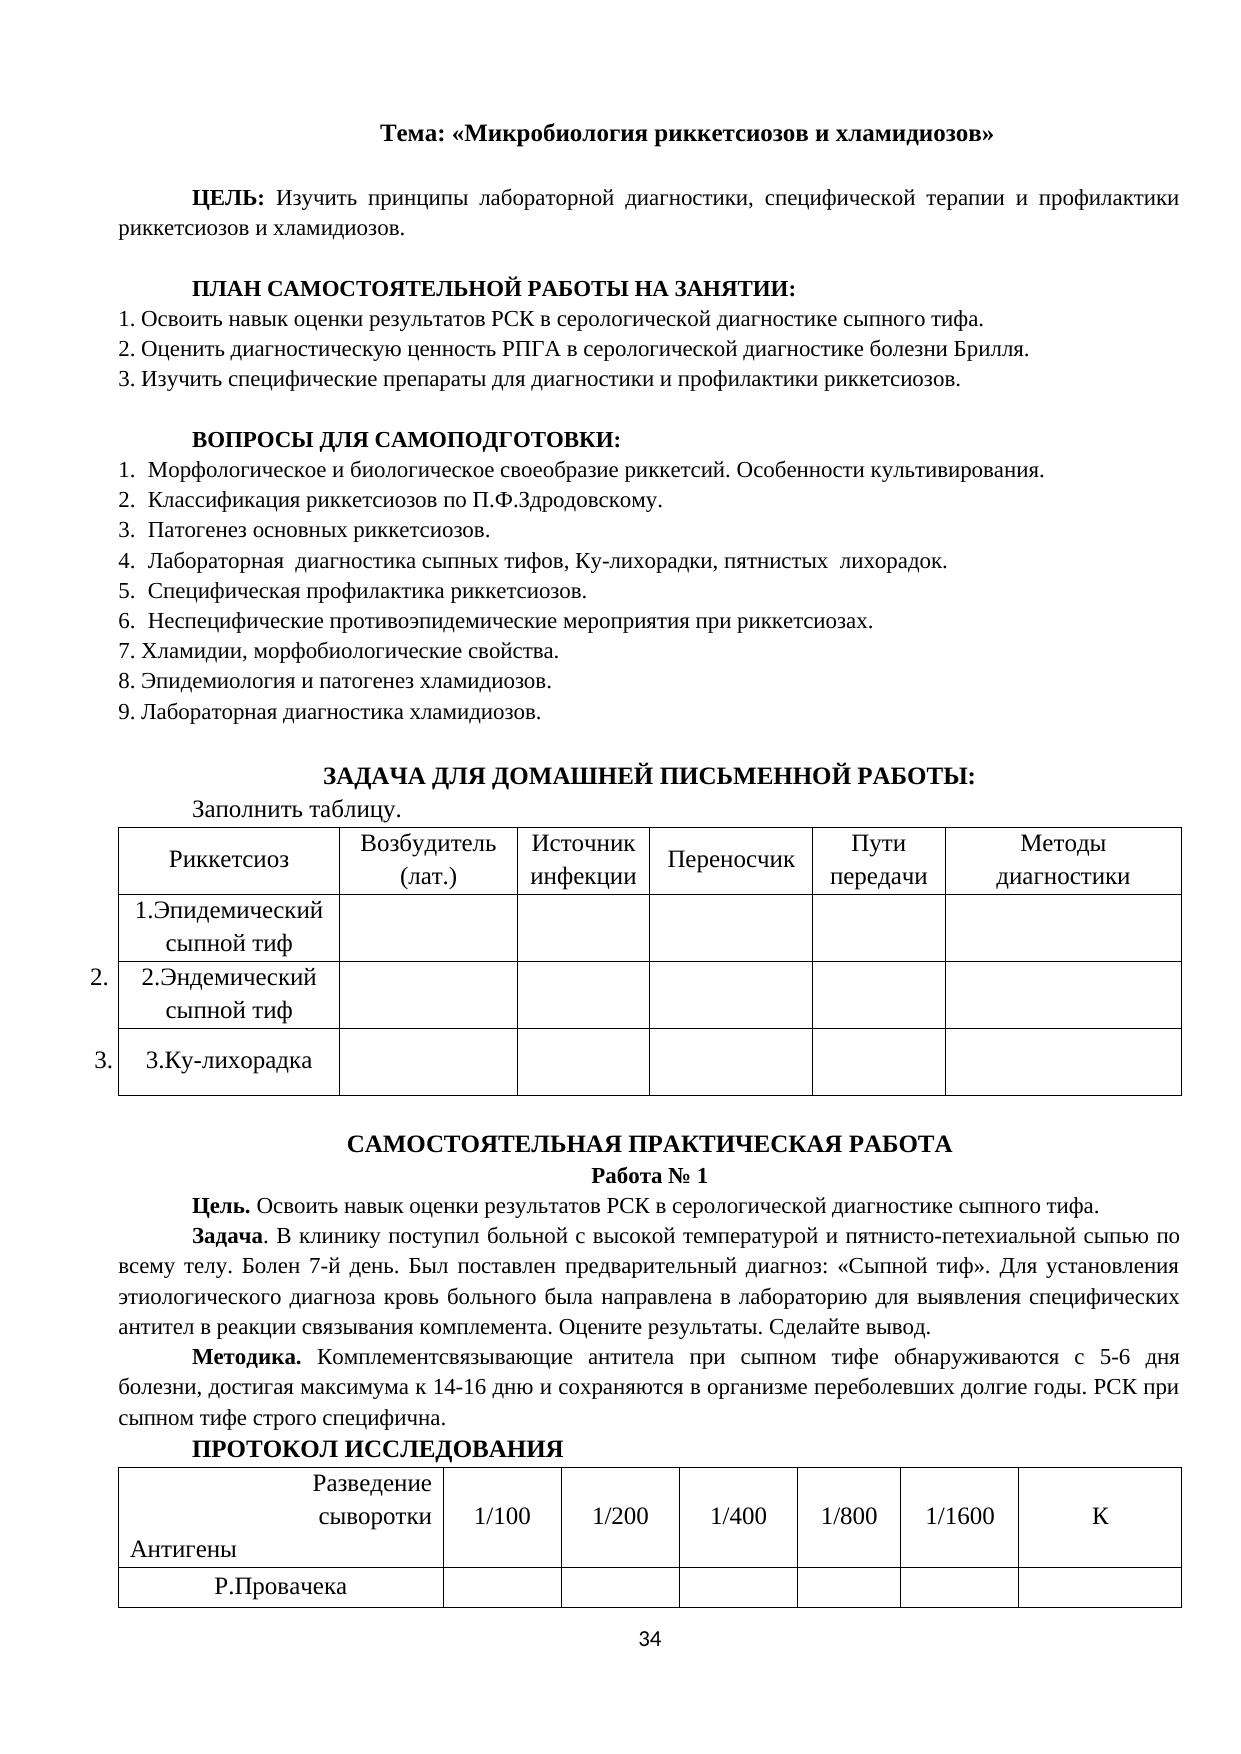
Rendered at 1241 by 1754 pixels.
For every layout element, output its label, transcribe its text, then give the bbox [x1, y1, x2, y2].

table_cell [340, 1029, 517, 1095]
text 2. Оценить диагностическую ценность РПГА в серологической диагностике болезни Брилля. [118, 335, 1181, 362]
table_cell [340, 962, 517, 1028]
table_header Риккетсиоз [119, 828, 339, 894]
text ЗАДАЧА ДЛЯ ДОМАШНЕЙ ПИСЬМЕННОЙ РАБОТЫ: [118, 761, 1181, 790]
table_header Переносчик [650, 828, 812, 894]
text Цель. Освоить навык оценки результатов РСК в серологической диагностике сыпного тифа. [118, 1192, 1181, 1218]
table_cell [946, 1029, 1181, 1095]
table_header Источник инфекции [518, 828, 649, 894]
table_cell [518, 962, 649, 1028]
text ВОПРОСЫ ДЛЯ САМОПОДГОТОВКИ: [118, 426, 1181, 452]
table_cell [813, 962, 945, 1028]
table_cell [680, 1568, 797, 1607]
text ПРОТОКОЛ ИССЛЕДОВАНИЯ [118, 1434, 1181, 1463]
table_cell [518, 1029, 649, 1095]
table_cell [444, 1568, 561, 1607]
table_header 1/400 [680, 1468, 797, 1567]
table_header 1/100 [444, 1468, 561, 1567]
table_cell [650, 895, 812, 961]
text 7. Хламидии, морфобиологические свойства. [118, 637, 1181, 664]
table_cell 3.Ку-лихорадка [119, 1029, 339, 1095]
table_cell [813, 1029, 945, 1095]
text ЦЕЛЬ: Изучить принципы лабораторной диагностики, специфической терапии и профилактики риккетсиозов и хламидиозов. [118, 184, 1181, 241]
table_header Пути передачи [813, 828, 945, 894]
table_cell 2.Эндемический сыпной тиф [119, 962, 339, 1028]
text САМОСТОЯТЕЛЬНАЯ ПРАКТИЧЕСКАЯ РАБОТА [118, 1129, 1181, 1158]
table_header 1/1600 [901, 1468, 1018, 1567]
text 1. Освоить навык оценки результатов РСК в серологической диагностике сыпного тифа. [118, 305, 1181, 331]
table_cell 1.Эпидемический сыпной тиф [119, 895, 339, 961]
table_cell [650, 962, 812, 1028]
table_cell [946, 962, 1181, 1028]
list Специфическая профилактика риккетсиозов. [118, 577, 1181, 603]
table_cell [813, 895, 945, 961]
text Задача. В клинику поступил больной с высокой температурой и пятнисто-петехиальной сыпью по всему телу. Болен 7-й день. Был поставлен предварительный диагноз: «Сыпной тиф». Для установления этиологического диагноза кровь больного была направлена в лабораторию для выявления специфических антител в реакции связывания комплемента. Оцените результаты. Сделайте вывод. [118, 1222, 1181, 1339]
table_cell [798, 1568, 900, 1607]
table_cell [946, 895, 1181, 961]
text ПЛАН САМОСТОЯТЕЛЬНОЙ РАБОТЫ НА ЗАНЯТИИ: [118, 275, 1181, 301]
table_header Методы диагностики [946, 828, 1181, 894]
table_header К [1019, 1468, 1181, 1567]
text Работа № 1 [118, 1162, 1181, 1188]
text 9. Лабораторная диагностика хламидиозов. [118, 698, 1181, 724]
text 8. Эпидемиология и патогенез хламидиозов. [118, 667, 1181, 694]
text 3. Изучить специфические препараты для диагностики и профилактики риккетсиозов. [118, 365, 1181, 392]
table_cell [901, 1568, 1018, 1607]
table_header 1/200 [562, 1468, 679, 1567]
table_cell [562, 1568, 679, 1607]
table_header 1/800 [798, 1468, 900, 1567]
list Патогенез основных риккетсиозов. [118, 516, 1181, 543]
table_header Возбудитель (лат.) [340, 828, 517, 894]
list Лабораторная диагностика сыпных тифов, Ку-лихорадки, пятнистых лихорадок. [118, 547, 1181, 573]
text Тема: «Микробиология риккетсиозов и хламидиозов» [118, 118, 1181, 147]
table_cell Р.Провачека [119, 1568, 443, 1607]
table_cell [650, 1029, 812, 1095]
list Неспецифические противоэпидемические мероприятия при риккетсиозах. [118, 607, 1181, 633]
text Методика. Комплементсвязывающие антитела при сыпном тифе обнаруживаются с 5-6 дня болезни, достигая максимума к 14-16 дню и сохраняются в организме переболевших долгие годы. РСК при сыпном тифе строго специфична. [118, 1343, 1181, 1430]
list Классификация риккетсиозов по П.Ф.Здродовскому. [118, 486, 1181, 513]
list Морфологическое и биологическое своеобразие риккетсий. Особенности культивирования. [118, 456, 1181, 482]
table_cell [518, 895, 649, 961]
table_cell [1019, 1568, 1181, 1607]
table_cell [340, 895, 517, 961]
text Заполнить таблицу. [118, 794, 1181, 823]
table_header Разведение сыворотки Антигены [119, 1468, 443, 1567]
